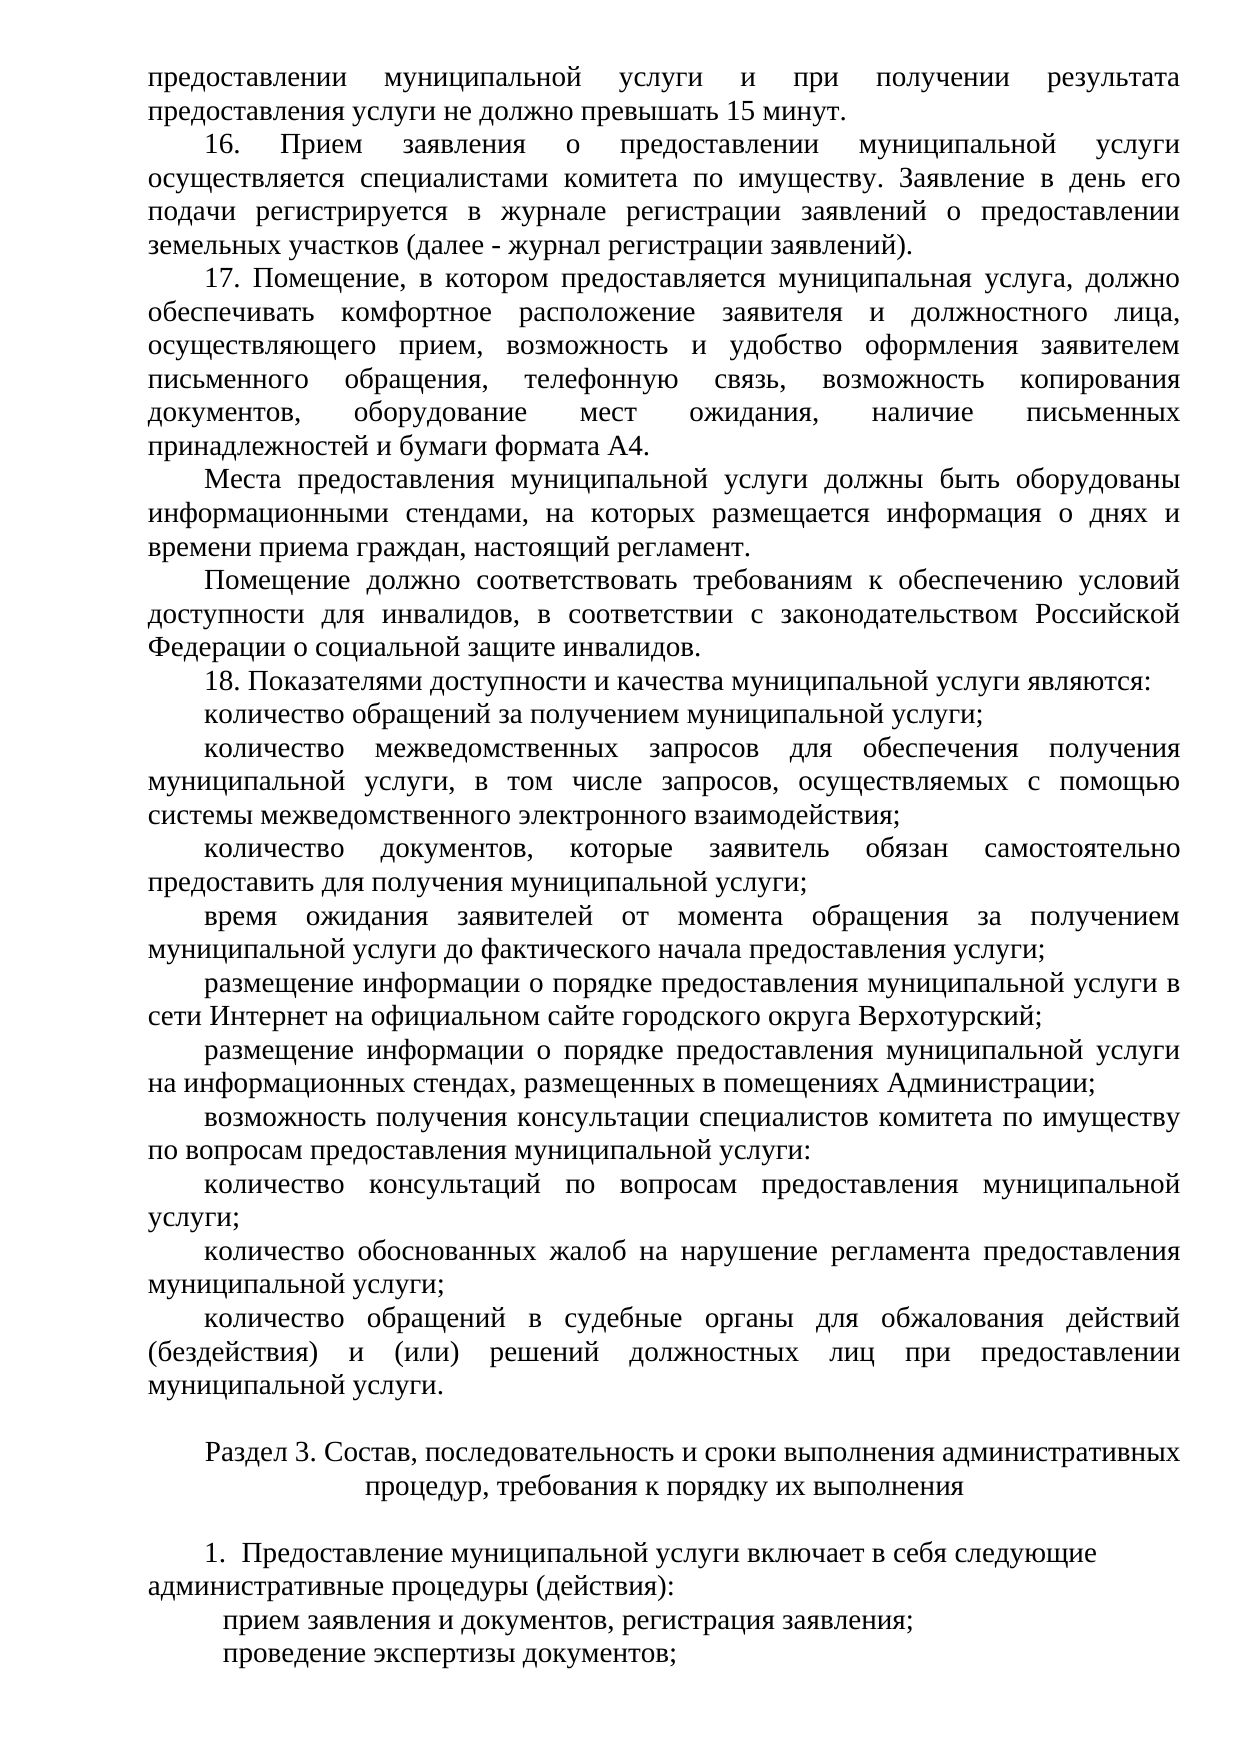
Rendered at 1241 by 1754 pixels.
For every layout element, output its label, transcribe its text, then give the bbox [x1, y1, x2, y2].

text количество обращений в судебные органы для обжалования действий (бездействия) и (или) решений должностных лиц при предоставлении муниципальной услуги. [148, 1300, 1181, 1401]
text количество межведомственных запросов для обеспечения получения муниципальной услуги, в том числе запросов, осуществляемых с помощью системы межведомственного электронного взаимодействия; [148, 730, 1181, 831]
text 18. Показателями доступности и качества муниципальной услуги являются: [148, 663, 1181, 696]
text проведение экспертизы документов; [148, 1636, 1181, 1669]
text количество обоснованных жалоб на нарушение регламента предоставления муниципальной услуги; [148, 1233, 1181, 1300]
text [148, 59, 1181, 126]
text Помещение должно соответствовать требованиям к обеспечению условий доступности для инвалидов, в соответствии с законодательством Российской Федерации о социальной защите инвалидов. [148, 562, 1181, 663]
text Раздел 3. Состав, последовательность и сроки выполнения административных процедур, требования к порядку их выполнения [148, 1434, 1181, 1501]
text 16. Прием заявления о предоставлении муниципальной услуги осуществляется специалистами комитета по имуществу. Заявление в день его подачи регистрируется в журнале регистрации заявлений о предоставлении земельных участков (далее - журнал регистрации заявлений). [148, 126, 1181, 260]
text количество консультаций по вопросам предоставления муниципальной услуги; [148, 1166, 1181, 1233]
text размещение информации о порядке предоставления муниципальной услуги на информационных стендах, размещенных в помещениях Администрации; [148, 1032, 1181, 1099]
text прием заявления и документов, регистрация заявления; [148, 1602, 1181, 1636]
text время ожидания заявителей от момента обращения за получением муниципальной услуги до фактического начала предоставления услуги; [148, 898, 1181, 965]
list Предоставление муниципальной услуги включает в себя следующие [204, 1535, 1181, 1568]
text Места предоставления муниципальной услуги должны быть оборудованы информационными стендами, на которых размещается информация о днях и времени приема граждан, настоящий регламент. [148, 462, 1181, 562]
text размещение информации о порядке предоставления муниципальной услуги в сети Интернет на официальном сайте городского округа Верхотурский; [148, 965, 1181, 1032]
text возможность получения консультации специалистов комитета по имуществу по вопросам предоставления муниципальной услуги: [148, 1099, 1181, 1166]
text административные процедуры (действия): [148, 1568, 1181, 1602]
text количество документов, которые заявитель обязан самостоятельно предоставить для получения муниципальной услуги; [148, 831, 1181, 898]
text 17. Помещение, в котором предоставляется муниципальная услуга, должно обеспечивать комфортное расположение заявителя и должностного лица, осуществляющего прием, возможность и удобство оформления заявителем письменного обращения, телефонную связь, возможность копирования документов, оборудование мест ожидания, наличие письменных принадлежностей и бумаги формата A4. [148, 260, 1181, 462]
text количество обращений за получением муниципальной услуги; [148, 696, 1181, 730]
